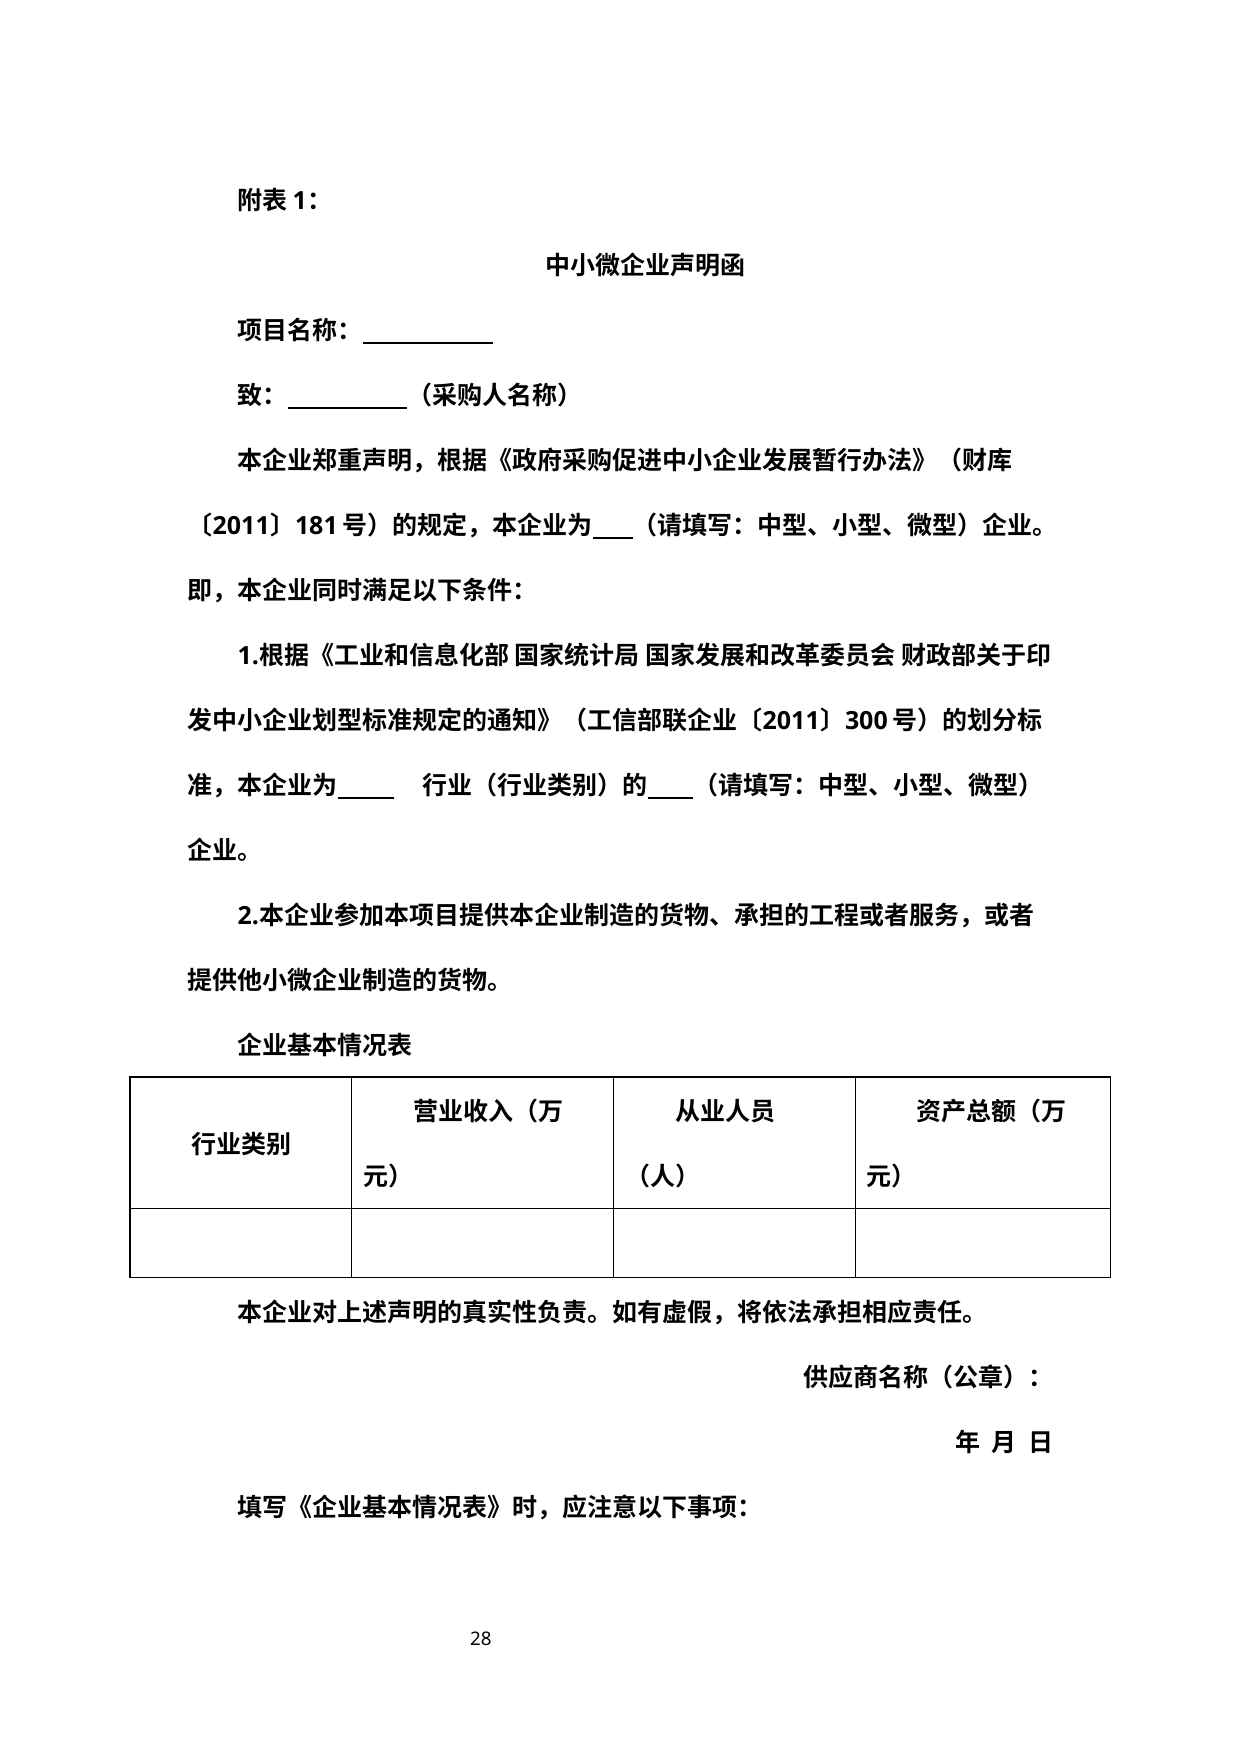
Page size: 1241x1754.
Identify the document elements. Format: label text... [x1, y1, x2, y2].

table_cell [614, 1209, 855, 1277]
table_header 从业人员（人） [614, 1078, 855, 1207]
text 附表1： [187, 166, 1053, 231]
table_cell [352, 1209, 613, 1277]
table_cell [131, 1209, 351, 1277]
table_header 营业收入（万元） [352, 1078, 613, 1207]
text 本企业郑重声明，根据《政府采购促进中小企业发展暂行办法》（财库〔2011〕181号）的规定，本企业为 （请填写：中型、小型、微型）企业。即，本企业同时满足以下条件： [187, 426, 1053, 621]
text 项目名称： [187, 296, 1053, 361]
text 填写《企业基本情况表》时，应注意以下事项： [187, 1473, 1053, 1538]
text 中小微企业声明函 [187, 231, 1053, 296]
text 供应商名称（公章）： [187, 1343, 1053, 1408]
text 年 月 日 [187, 1408, 1053, 1473]
table_cell [856, 1209, 1110, 1277]
text 1.根据《工业和信息化部 国家统计局 国家发展和改革委员会 财政部关于印发中小企业划型标准规定的通知》（工信部联企业〔2011〕300号）的划分标准，本企业为 行业（行业类别）的 （请填写：中型、小型、微型）企业。 [187, 621, 1053, 881]
text 2.本企业参加本项目提供本企业制造的货物、承担的工程或者服务，或者提供他小微企业制造的货物。 [187, 881, 1053, 1011]
table_header 行业类别 [131, 1078, 351, 1207]
table_header 资产总额（万元） [856, 1078, 1110, 1207]
text 企业基本情况表 [187, 1011, 1053, 1076]
text 致： （采购人名称） [187, 361, 1053, 426]
text 本企业对上述声明的真实性负责。如有虚假，将依法承担相应责任。 [187, 1278, 1053, 1343]
